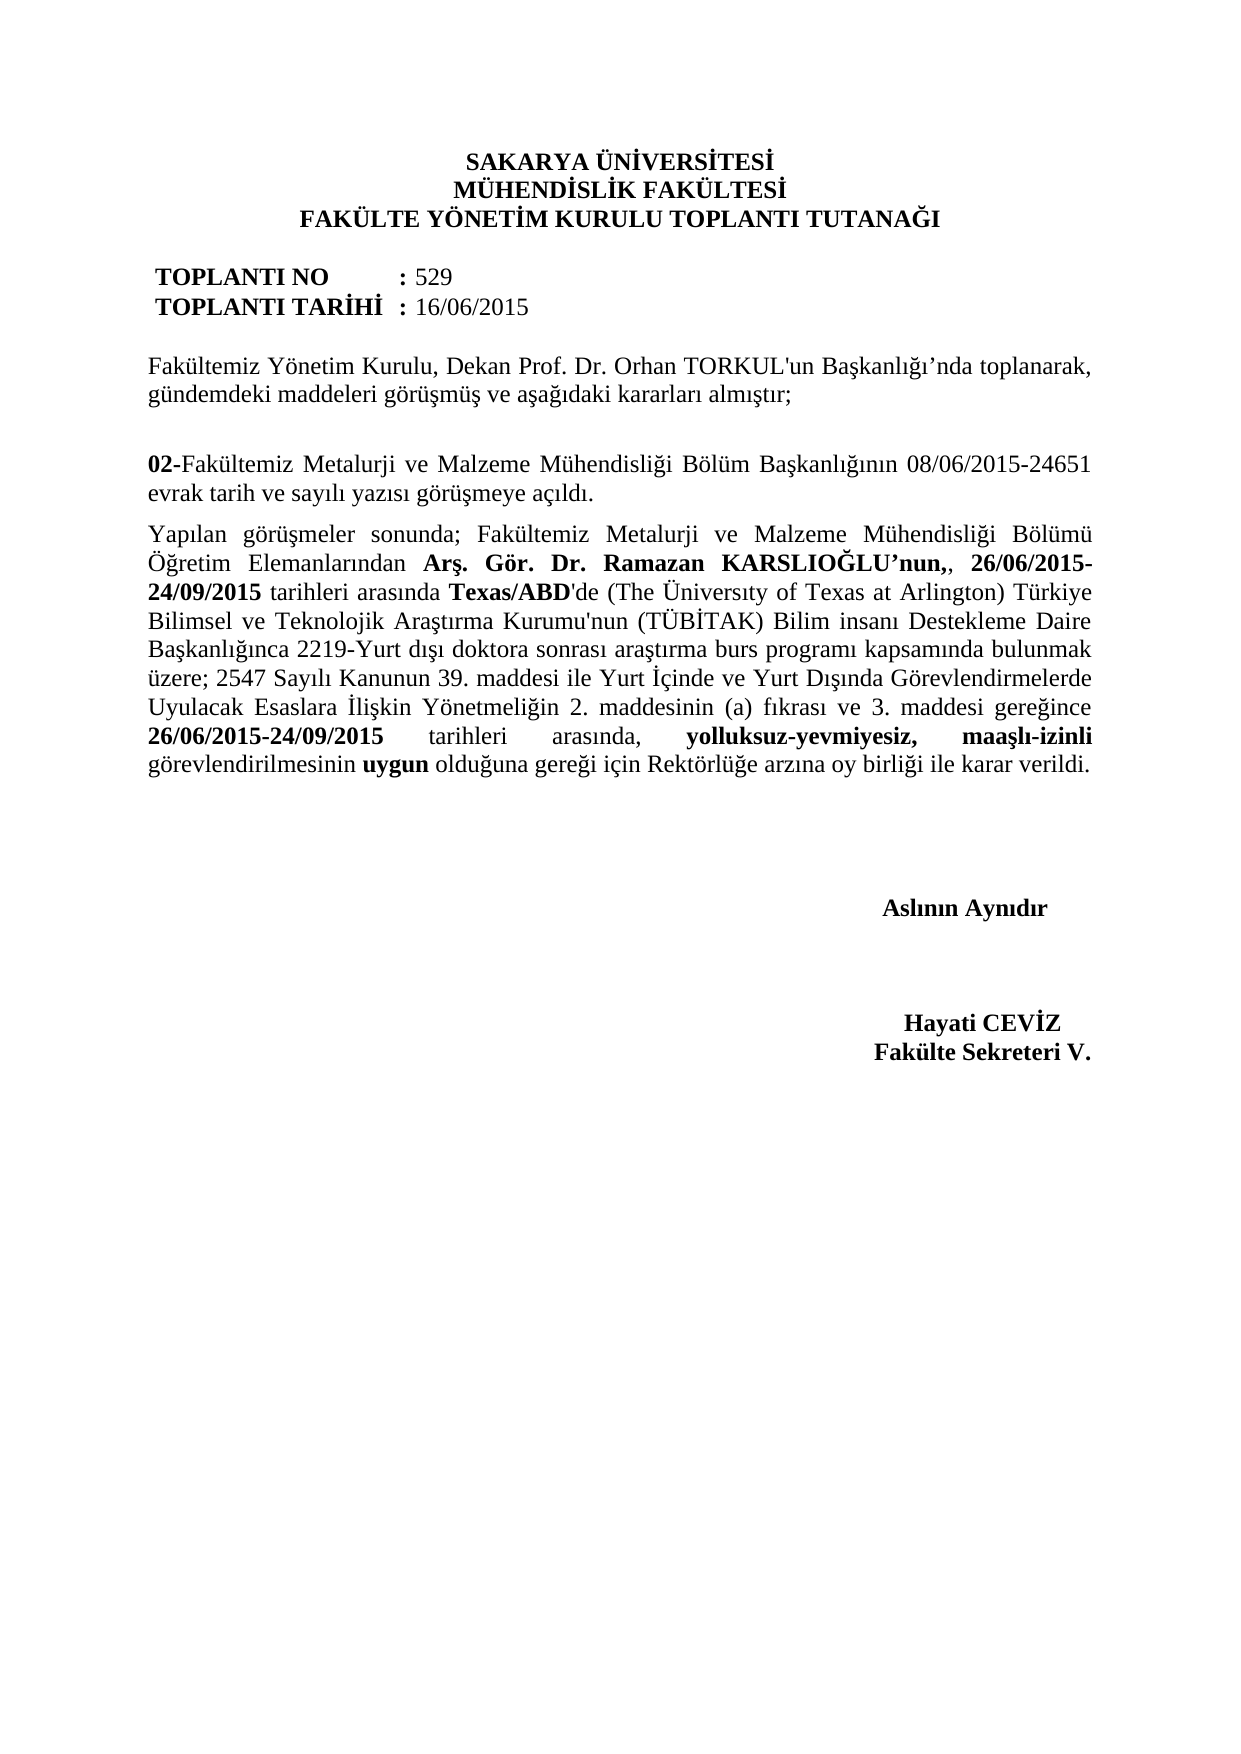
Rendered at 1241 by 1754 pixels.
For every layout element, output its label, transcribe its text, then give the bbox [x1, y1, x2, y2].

table_header 529 [408, 262, 554, 292]
text Yapılan görüşmeler sonunda; Fakültemiz Metalurji ve Malzeme Mühendisliği Bölümü Öğretim Elemanlarından Arş. Gör. Dr. Ramazan KARSLIOĞLU’nun,, 26/06/2015-24/09/2015 tarihleri arasında Texas/ABD'de (The Üniversıty of Texas at Arlington) Türkiye Bilimsel ve Teknolojik Araştırma Kurumu'nun (TÜBİTAK) Bilim insanı Destekleme Daire Başkanlığınca 2219-Yurt dışı doktora sonrası araştırma burs programı kapsamında bulunmak üzere; 2547 Sayılı Kanunun 39. maddesi ile Yurt İçinde ve Yurt Dışında Görevlendirmelerde Uyulacak Esaslara İlişkin Yönetmeliğin 2. maddesinin (a) fıkrası ve 3. maddesi gereğince 26/06/2015-24/09/2015 tarihleri arasında, yolluksuz-yevmiyesiz, maaşlı-izinli görevlendirilmesinin uygun olduğuna gereği için Rektörlüğe arzına oy birliği ile karar verildi. [148, 519, 1093, 778]
text Aslının Aynıdır [664, 893, 1093, 922]
text SAKARYA ÜNİVERSİTESİ [148, 147, 1093, 176]
table_header TOPLANTI NO [148, 262, 391, 292]
text 02-Fakültemiz Metalurji ve Malzeme Mühendisliği Bölüm Başkanlığının 08/06/2015-24651 evrak tarih ve sayılı yazısı görüşmeye açıldı. [148, 449, 1093, 507]
table_cell : [391, 292, 408, 322]
table_cell TOPLANTI TARİHİ [148, 292, 391, 322]
text MÜHENDİSLİK FAKÜLTESİ [148, 176, 1093, 204]
text Hayati CEVİZ [148, 1008, 1093, 1037]
table_cell 16/06/2015 [408, 292, 554, 322]
table_header : [391, 262, 408, 292]
text Fakültemiz Yönetim Kurulu, Dekan Prof. Dr. Orhan TORKUL'un Başkanlığı’nda toplanarak, gündemdeki maddeleri görüşmüş ve aşağıdaki kararları almıştır; [148, 351, 1093, 408]
text Fakülte Sekreteri V. [148, 1037, 1093, 1066]
text FAKÜLTE YÖNETİM KURULU TOPLANTI TUTANAĞI [148, 204, 1093, 233]
